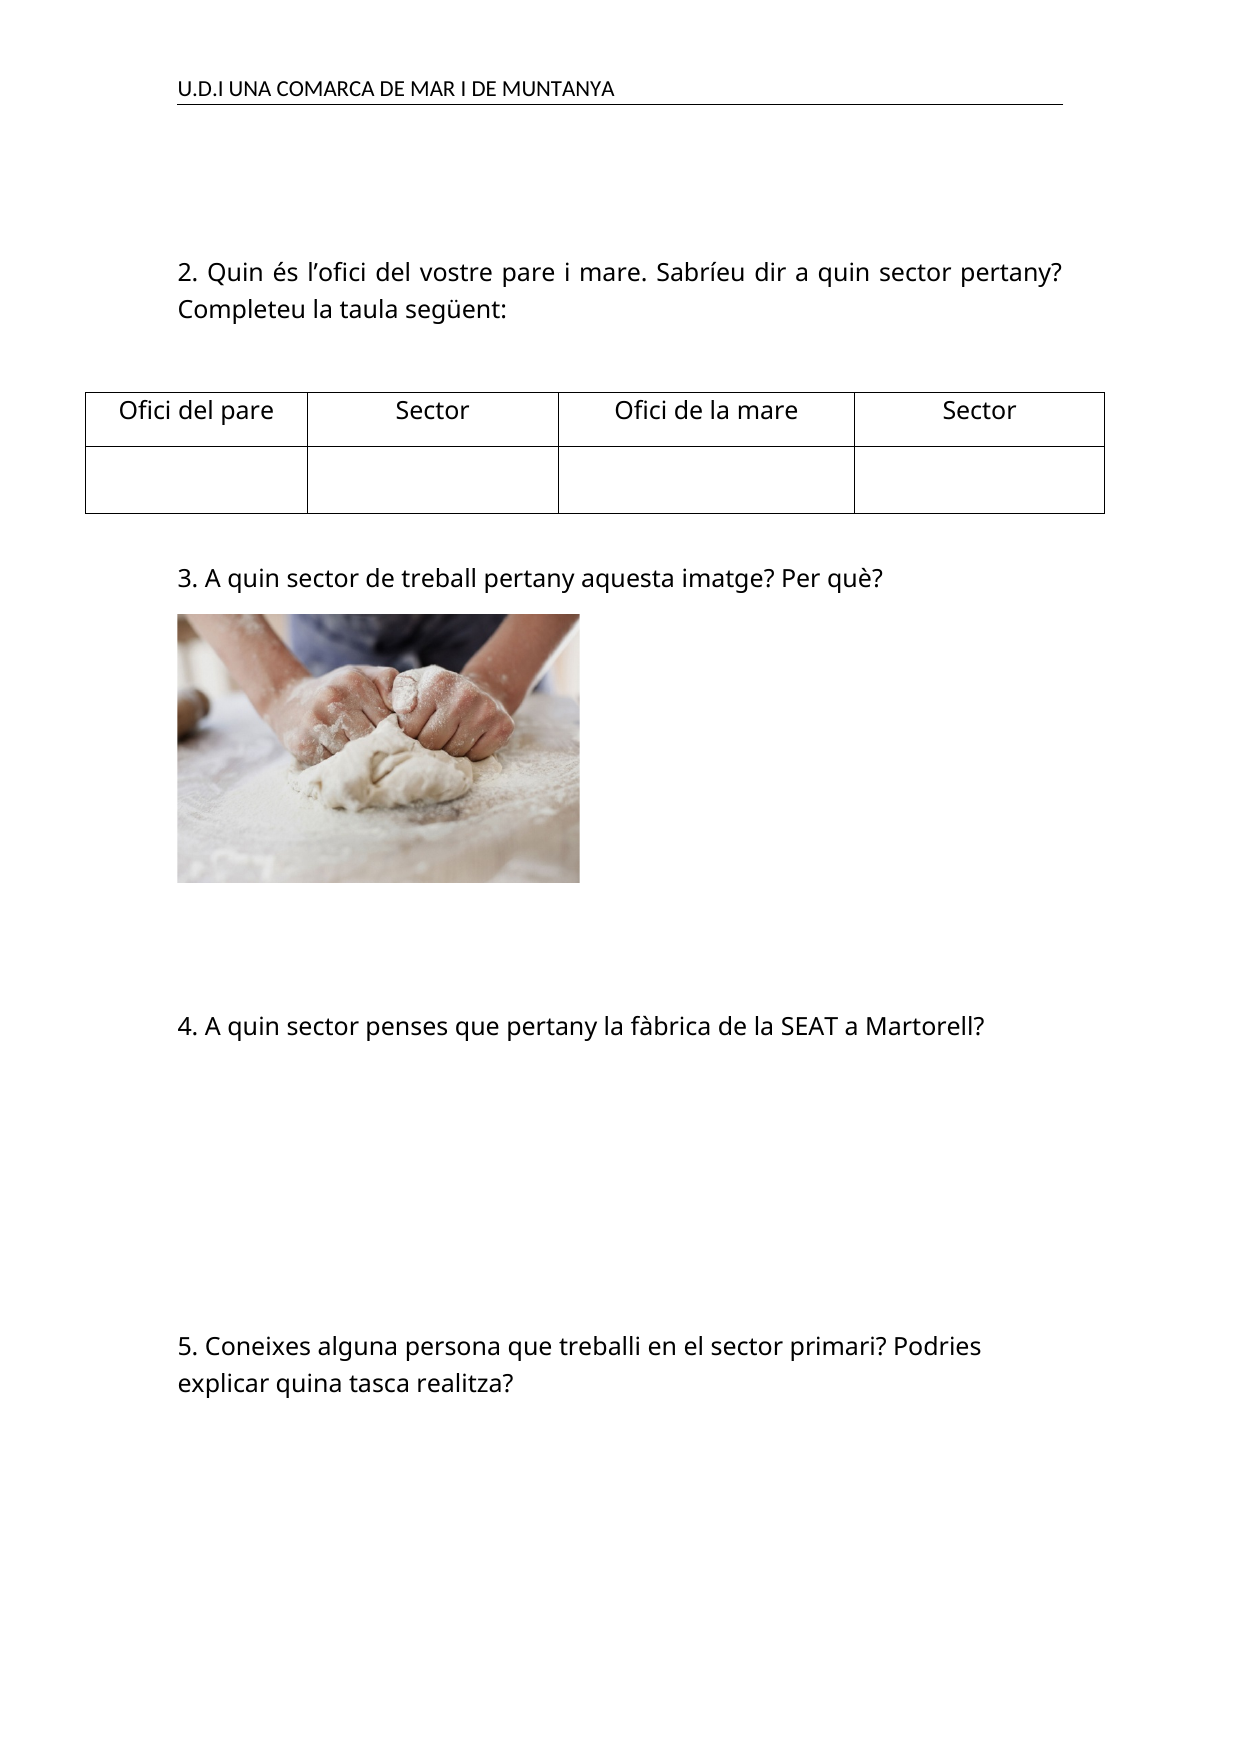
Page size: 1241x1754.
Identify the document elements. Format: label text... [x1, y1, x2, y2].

table_header Sector [308, 393, 558, 446]
text 3. A quin sector de treball pertany aquesta imatge? Per què? [177, 561, 1063, 595]
table_header Ofici de la mare [559, 393, 854, 446]
table_cell [559, 447, 854, 513]
table_header Ofici del pare [86, 393, 307, 446]
table_cell [855, 447, 1104, 513]
text 2. Quin és l’ofici del vostre pare i mare. Sabríeu dir a quin sector pertany? Completeu la taula següent: [177, 254, 1063, 325]
text 4. A quin sector penses que pertany la fàbrica de la SEAT a Martorell? [177, 1008, 1063, 1042]
table_cell [86, 447, 307, 513]
text 5. Coneixes alguna persona que treballi en el sector primari? Podries explicar quina tasca realitza? [177, 1329, 1063, 1400]
table_cell [308, 447, 558, 513]
picture [177, 614, 580, 883]
table_header Sector [855, 393, 1104, 446]
